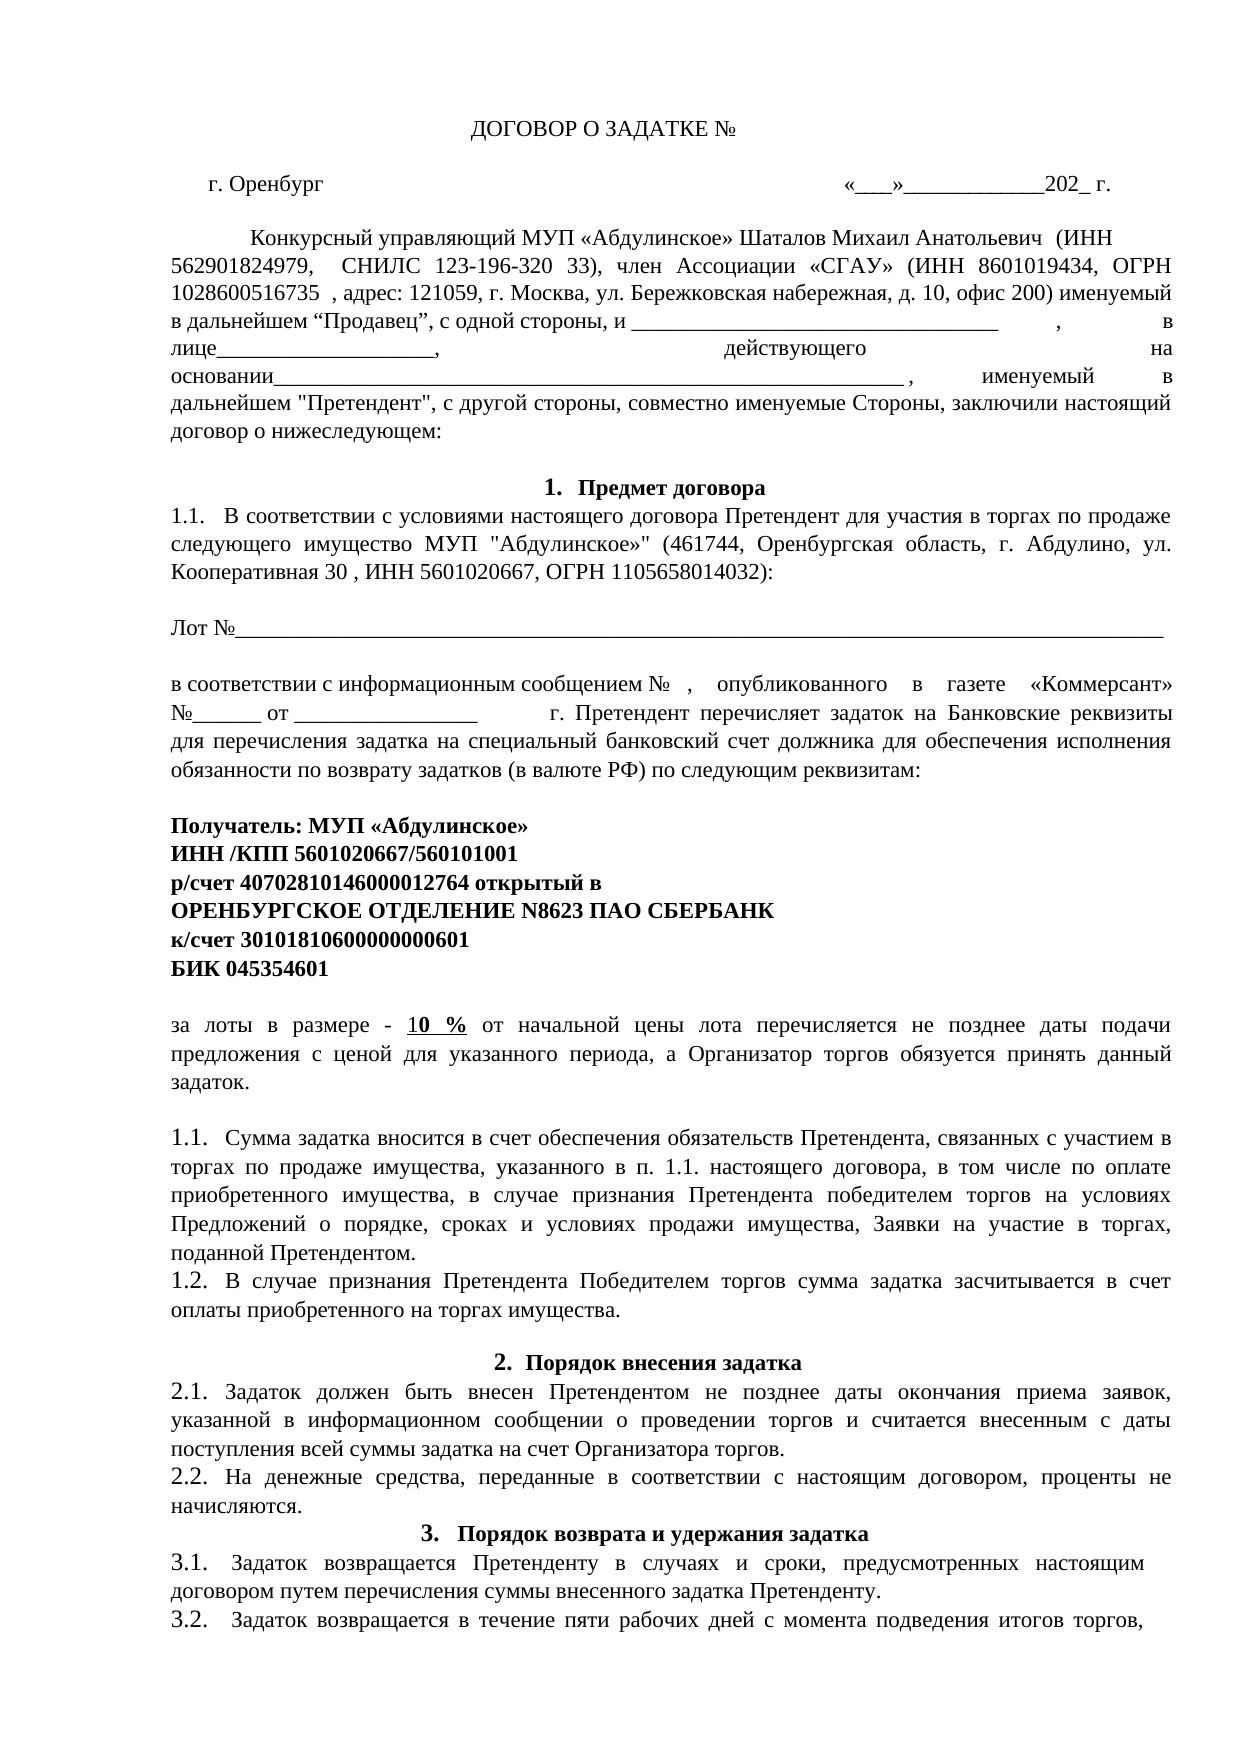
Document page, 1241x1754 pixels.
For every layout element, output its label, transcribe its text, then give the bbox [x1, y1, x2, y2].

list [171, 1605, 1146, 1633]
text за лоты в размере - 10 % от начальной цены лота перечисляется не позднее даты подачи предложения с ценой для указанного периода, а Организатор торгов обязуется принять данный задаток. [171, 1009, 1173, 1095]
list Сумма задатка вносится в счет обеспечения обязательств Претендента, связанных с участием в торгах по продаже имущества, указанного в п. 1.1. настоящего договора, в том числе по оплате приобретенного имущества, в случае признания Претендента победителем торгов на условиях Предложений о порядке, сроках и условиях продажи имущества, Заявки на участие в торгах, поданной Претендентом. [171, 1123, 1173, 1266]
list В соответствии с условиями настоящего договора Претендент для участия в торгах по продаже следующего имущество МУП "Абдулинское»" (461744, Оренбургская область, г. Абдулино, ул. Кооперативная 30 , ИНН 5601020667, ОГРН 1105658014032): [171, 501, 1173, 585]
text Лот №_________________________________________________________________________________ [171, 612, 1173, 641]
list Предмет договора [543, 472, 1173, 501]
list Порядок внесения задатка [493, 1348, 1173, 1376]
text Конкурсный управляющий МУП «Абдулинское» Шаталов Михаил Анатольевич (ИНН 562901824979, СНИЛС 123-196-320 33), член Ассоциации «СГАУ» (ИНН 8601019434, ОГРН 1028600516735 , адрес: 121059, г. Москва, ул. Бережковская набережная, д. 10, офис 200) именуемый в дальнейшем “Продавец”, с одной стороны, и ________________________________ , в лице___________________, действующего на основании_______________________________________________________ , именуемый в дальнейшем "Претендент", с другой стороны, совместно именуемые Стороны, заключили настоящий договор о нижеследующем: [171, 224, 1173, 444]
list В случае признания Претендента Победителем торгов сумма задатка засчитывается в счет оплаты приобретенного на торгах имущества. [171, 1266, 1173, 1323]
text ДОГОВОР О ЗАДАТКЕ № [471, 113, 1173, 142]
list На денежные средства, переданные в соответствии с настоящим договором, проценты не начисляются. [171, 1462, 1173, 1519]
text в соответствии с информационным сообщением № , опубликованного в газете «Коммерсант» №______ от ________________ г. Претендент перечисляет задаток на Банковские реквизиты для перечисления задатка на специальный банковский счет должника для обеспечения исполнения обязанности по возврату задатков (в валюте РФ) по следующим реквизитам: [171, 668, 1173, 783]
text г. Оренбург « » 202_ г. [208, 171, 1173, 196]
list Порядок возврата и удержания задатка [421, 1519, 1173, 1548]
text Получатель: МУП «Абдулинское» ИНН /КПП 5601020667/560101001 р/счет 40702810146000012764 открытый в ОРЕНБУРГСКОЕ ОТДЕЛЕНИЕ N8623 ПАО СБЕРБАНК к/счет 30101810600000000601 БИК 045354601 [171, 811, 1173, 982]
list Задаток должен быть внесен Претендентом не позднее даты окончания приема заявок, указанной в информационном сообщении о проведении торгов и считается внесенным с даты поступления всей суммы задатка на счет Организатора торгов. [171, 1376, 1173, 1462]
list Задаток возвращается Претенденту в случаях и сроки, предусмотренных настоящим договором путем перечисления суммы внесенного задатка Претенденту. [171, 1548, 1146, 1605]
